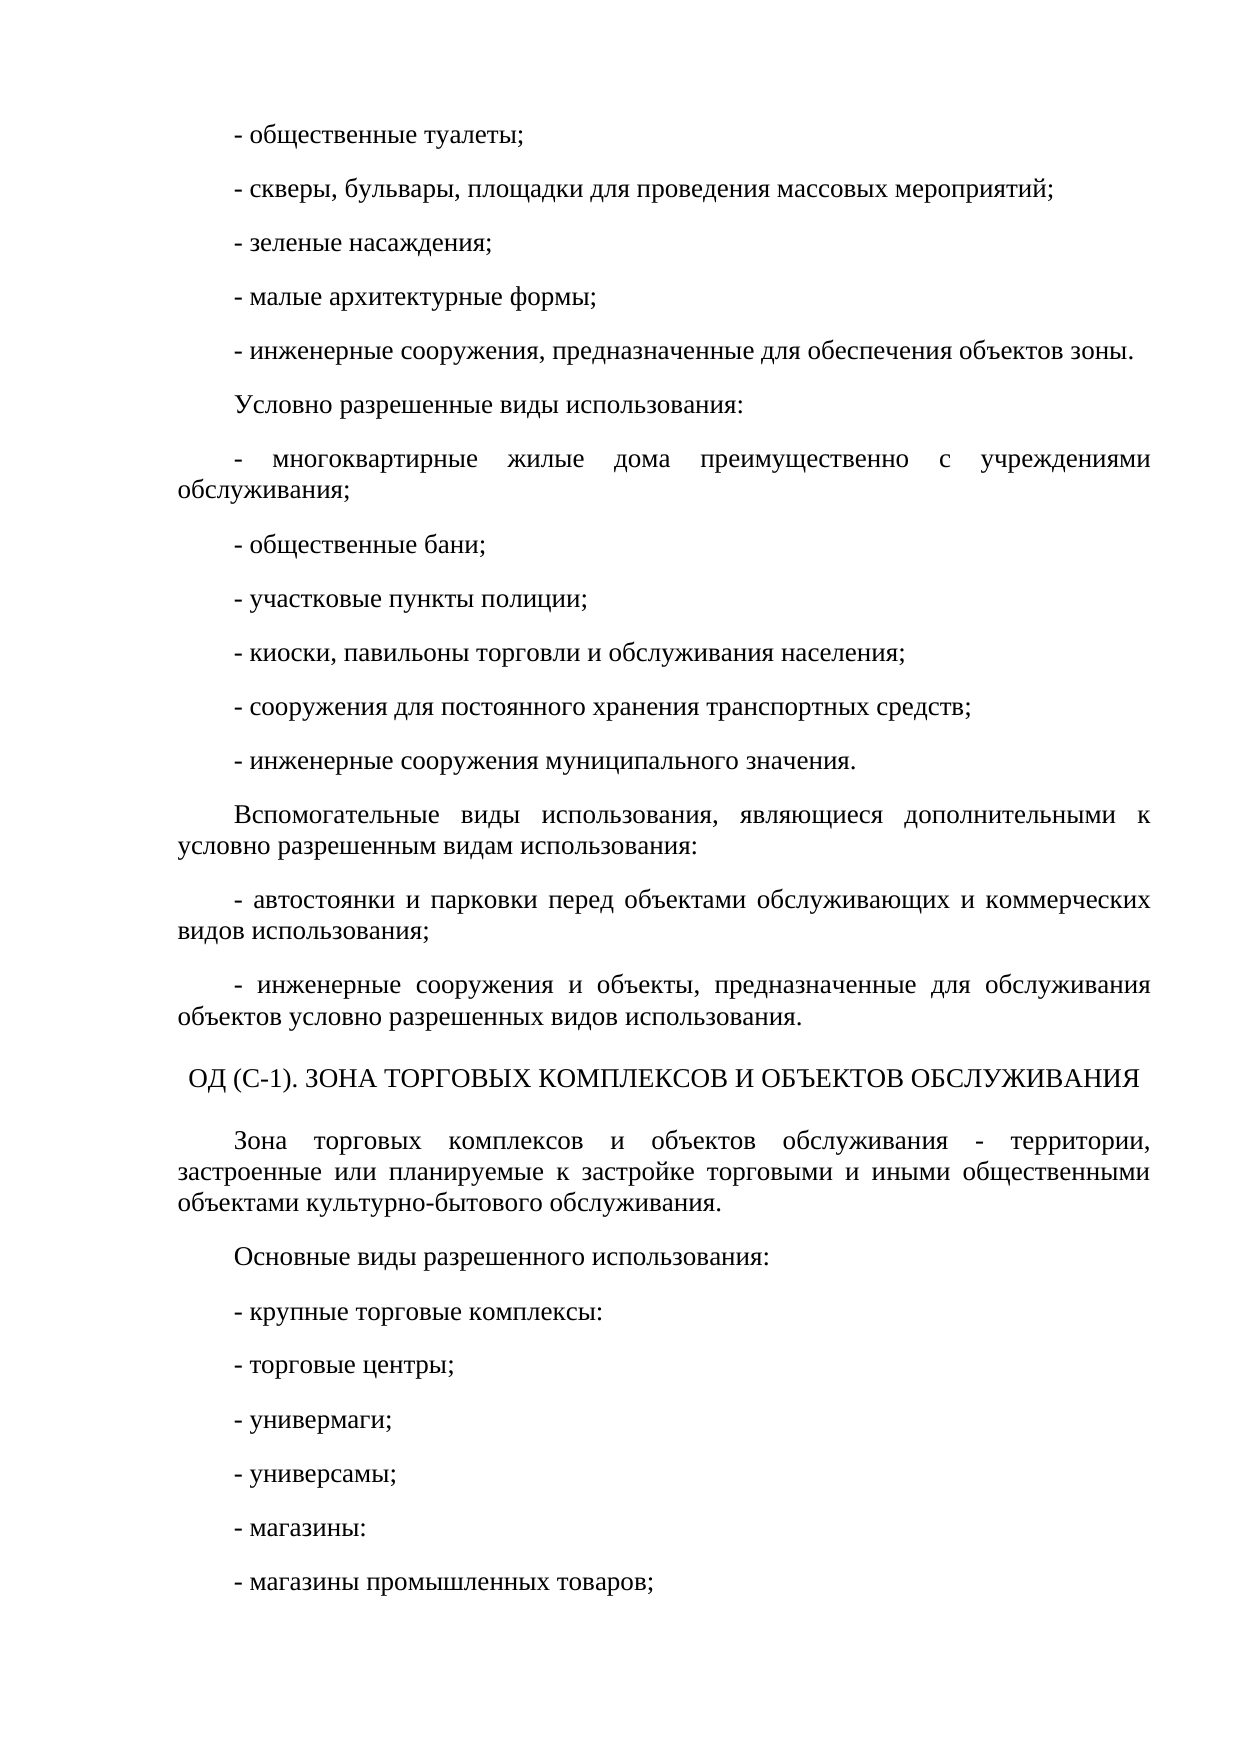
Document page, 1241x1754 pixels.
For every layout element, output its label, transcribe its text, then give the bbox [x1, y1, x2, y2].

text - автостоянки и парковки перед объектами обслуживающих и коммерческих видов использования; [177, 883, 1152, 946]
text - участковые пункты полиции; [177, 582, 1152, 613]
text - универсамы; [177, 1457, 1152, 1488]
text - многоквартирные жилые дома преимущественно с учреждениями обслуживания; [177, 442, 1152, 505]
text - киоски, павильоны торговли и обслуживания населения; [177, 636, 1152, 667]
text - крупные торговые комплексы: [177, 1294, 1152, 1326]
text ОД (С-1). ЗОНА ТОРГОВЫХ КОМПЛЕКСОВ И ОБЪЕКТОВ ОБСЛУЖИВАНИЯ [177, 1062, 1152, 1093]
text Условно разрешенные виды использования: [177, 388, 1152, 419]
text Вспомогательные виды использования, являющиеся дополнительными к условно разрешенным видам использования: [177, 798, 1152, 860]
text - сооружения для постоянного хранения транспортных средств; [177, 690, 1152, 721]
text - общественные бани; [177, 528, 1152, 559]
text - инженерные сооружения, предназначенные для обеспечения объектов зоны. [177, 334, 1152, 366]
text - инженерные сооружения и объекты, предназначенные для обслуживания объектов условно разрешенных видов использования. [177, 968, 1152, 1031]
text - скверы, бульвары, площадки для проведения массовых мероприятий; [177, 172, 1152, 203]
text - магазины: [177, 1511, 1152, 1542]
text - магазины промышленных товаров; [177, 1565, 1152, 1596]
text - общественные туалеты; [177, 118, 1152, 149]
text - универмаги; [177, 1403, 1152, 1434]
text Зона торговых комплексов и объектов обслуживания - территории, застроенные или планируемые к застройке торговыми и иными общественными объектами культурно-бытового обслуживания. [177, 1124, 1152, 1218]
text Основные виды разрешенного использования: [177, 1241, 1152, 1272]
text - зеленые насаждения; [177, 226, 1152, 257]
text - торговые центры; [177, 1349, 1152, 1380]
text - инженерные сооружения муниципального значения. [177, 744, 1152, 775]
text - малые архитектурные формы; [177, 280, 1152, 311]
